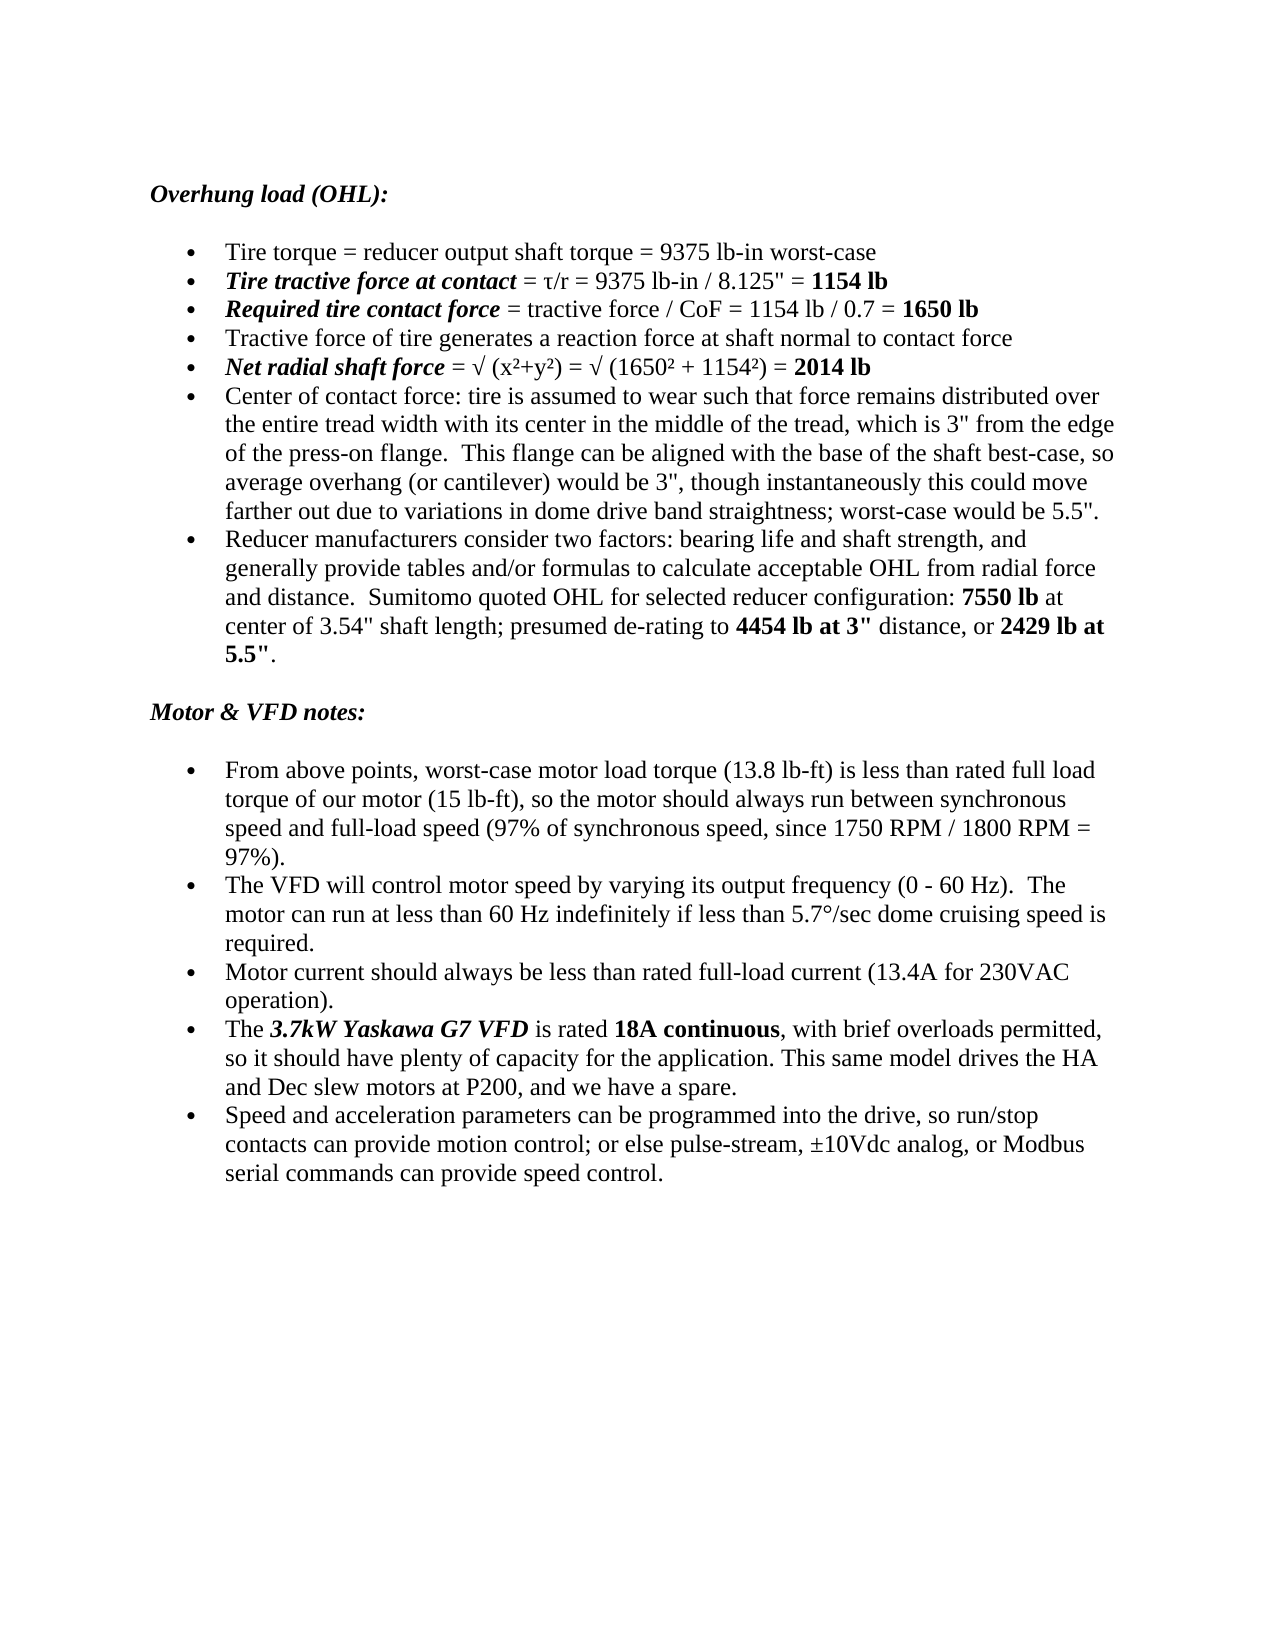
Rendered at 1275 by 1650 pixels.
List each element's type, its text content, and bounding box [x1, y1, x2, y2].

list Motor current should always be less than rated full-load current (13.4A for 230VAC operation). [187, 957, 1125, 1014]
list The 3.7kW Yaskawa G7 VFD is rated 18A continuous, with brief overloads permitted, so it should have plenty of capacity for the application. This same model drives the HA and Dec slew motors at P200, and we have a spare. [187, 1014, 1125, 1100]
list Speed and acceleration parameters can be programmed into the drive, so run/stop contacts can provide motion control; or else pulse-stream, ±10Vdc analog, or Modbus serial commands can provide speed control. [187, 1100, 1125, 1187]
list Center of contact force: tire is assumed to wear such that force remains distributed over the entire tread width with its center in the middle of the tread, which is 3" from the edge of the press-on flange. This flange can be aligned with the base of the shaft best-case, so average overhang (or cantilever) would be 3", though instantaneously this could move farther out due to variations in dome drive band straightness; worst-case would be 5.5". [187, 381, 1125, 524]
list Tire torque = reducer output shaft torque = 9375 lb-in worst-case [187, 237, 1125, 266]
list Net radial shaft force = √ (x²+y²) = √ (1650² + 1154²) = 2014 lb [187, 352, 1125, 381]
list Tractive force of tire generates a reaction force at shaft normal to contact force [187, 323, 1125, 352]
list From above points, worst-case motor load torque (13.8 lb-ft) is less than rated full load torque of our motor (15 lb-ft), so the motor should always run between synchronous speed and full-load speed (97% of synchronous speed, since 1750 RPM / 1800 RPM = 97%). [187, 755, 1125, 870]
list Tire tractive force at contact = τ/r = 9375 lb-in / 8.125" = 1154 lb [187, 266, 1125, 294]
text Overhung load (OHL): [150, 179, 1125, 208]
list Reducer manufacturers consider two factors: bearing life and shaft strength, and generally provide tables and/or formulas to calculate acceptable OHL from radial force and distance. Sumitomo quoted OHL for selected reducer configuration: 7550 lb at center of 3.54" shaft length; presumed de-rating to 4454 lb at 3" distance, or 2429 lb at 5.5". [187, 524, 1125, 668]
list Required tire contact force = tractive force / CoF = 1154 lb / 0.7 = 1650 lb [187, 294, 1125, 323]
list The VFD will control motor speed by varying its output frequency (0 - 60 Hz). The motor can run at less than 60 Hz indefinitely if less than 5.7°/sec dome cruising speed is required. [187, 870, 1125, 957]
text Motor & VFD notes: [150, 697, 1125, 726]
